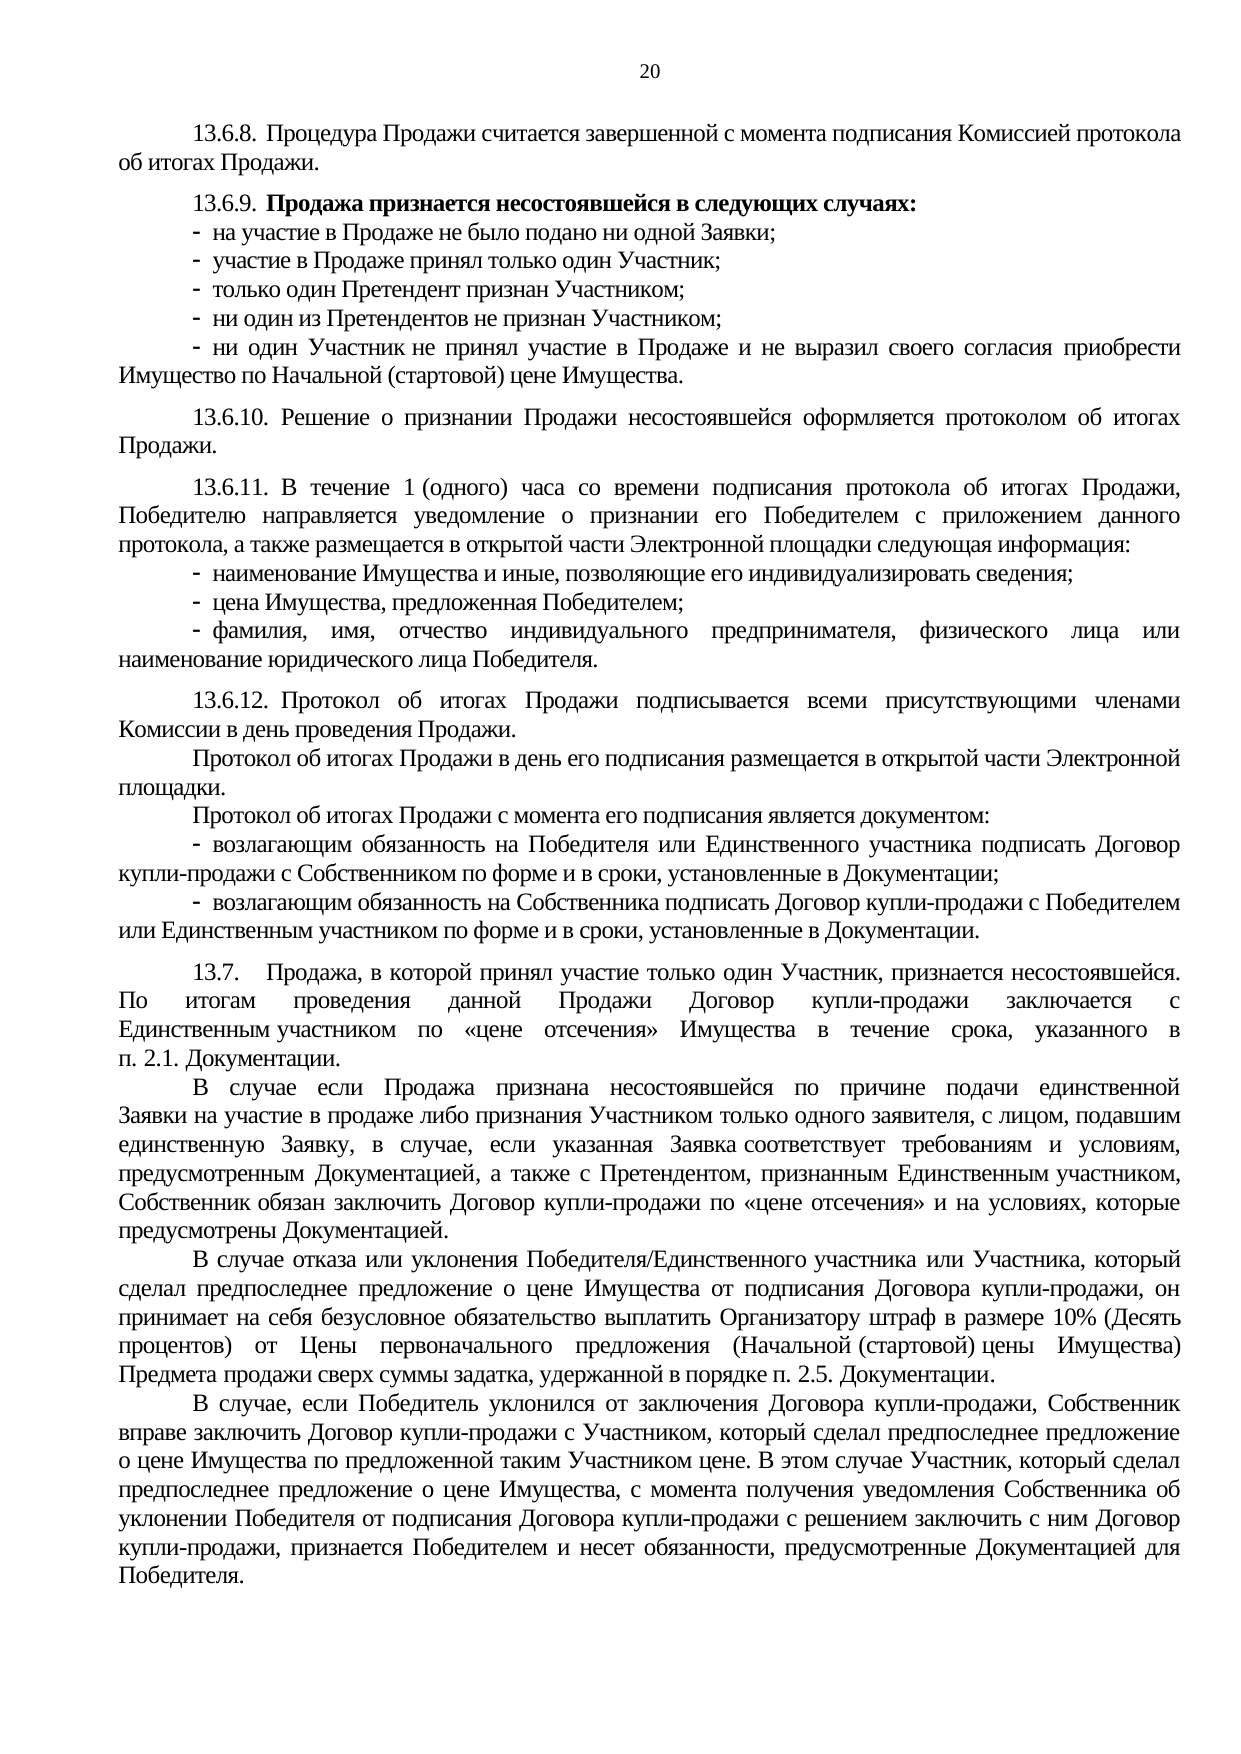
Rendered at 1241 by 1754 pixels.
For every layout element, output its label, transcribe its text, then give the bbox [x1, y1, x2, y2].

list возлагающим обязанность на Собственника подписать Договор купли-продажи с Победителем или Единственным участником по форме и в сроки, установленные в Документации. [118, 887, 1181, 944]
list Протокол об итогах Продажи подписывается всеми присутствующими членами Комиссии в день проведения Продажи. [118, 686, 1181, 743]
text Протокол об итогах Продажи с момента его подписания является документом: [118, 801, 1181, 829]
list фамилия, имя, отчество индивидуального предпринимателя, физического лица или наименование юридического лица Победителя. [118, 616, 1181, 673]
text Протокол об итогах Продажи в день его подписания размещается в открытой части Электронной площадки. [118, 743, 1181, 801]
text В случае если Продажа признана несостоявшейся по причине подачи единственной Заявки на участие в продаже либо признания Участником только одного заявителя, с лицом, подавшим единственную Заявку, в случае, если указанная Заявка соответствует требованиям и условиям, предусмотренным Документацией, а также с Претендентом, признанным Единственным участником, Собственник обязан заключить Договор купли-продажи по «цене отсечения» и на условиях, которые предусмотрены Документацией. [118, 1072, 1181, 1244]
list только один Претендент признан Участником; [118, 274, 1181, 303]
list В случае, если Победитель уклонился от заключения Договора купли-продажи, Собственник вправе заключить Договор купли-продажи с Участником, который сделал предпоследнее предложение о цене Имущества по предложенной таким Участником цене. В этом случае Участник, который сделал предпоследнее предложение о цене Имущества, с момента получения уведомления Собственника об уклонении Победителя от подписания Договора купли-продажи с решением заключить с ним Договор купли-продажи, признается Победителем и несет обязанности, предусмотренные Документацией для Победителя. [118, 1388, 1181, 1589]
list возлагающим обязанность на Победителя или Единственного участника подписать Договор купли-продажи с Собственником по форме и в сроки, установленные в Документации; [118, 829, 1181, 887]
list Решение о признании Продажи несостоявшейся оформляется протоколом об итогах Продажи. [118, 402, 1181, 459]
list цена Имущества, предложенная Победителем; [118, 587, 1181, 616]
list Процедура Продажи считается завершенной с момента подписания Комиссией протокола об итогах Продажи. [118, 118, 1181, 176]
list на участие в Продаже не было подано ни одной Заявки; [118, 217, 1181, 246]
list Продажа, в которой принял участие только один Участник, признается несостоявшейся. По итогам проведения данной Продажи Договор купли-продажи заключается с Единственным участником по «цене отсечения» Имущества в течение срока, указанного в п. 2.1. Документации. [118, 957, 1181, 1072]
list ни один Участник не принял участие в Продаже и не выразил своего согласия приобрести Имущество по Начальной (стартовой) цене Имущества. [118, 332, 1181, 389]
list Продажа признается несостоявшейся в следующих случаях: [118, 188, 1181, 217]
list ни один из Претендентов не признан Участником; [118, 303, 1181, 332]
list наименование Имущества и иные, позволяющие его индивидуализировать сведения; [118, 558, 1181, 587]
list участие в Продаже принял только один Участник; [118, 246, 1181, 274]
text В случае отказа или уклонения Победителя/Единственного участника или Участника, который сделал предпоследнее предложение о цене Имущества от подписания Договора купли-продажи, он принимает на себя безусловное обязательство выплатить Организатору штраф в размере 10% (Десять процентов) от Цены первоначального предложения (Начальной (стартовой) цены Имущества) Предмета продажи сверх суммы задатка, удержанной в порядке п. 2.5. Документации. [118, 1244, 1181, 1388]
list В течение 1 (одного) часа со времени подписания протокола об итогах Продажи, Победителю направляется уведомление о признании его Победителем с приложением данного протокола, а также размещается в открытой части Электронной площадки следующая информация: [118, 472, 1181, 558]
